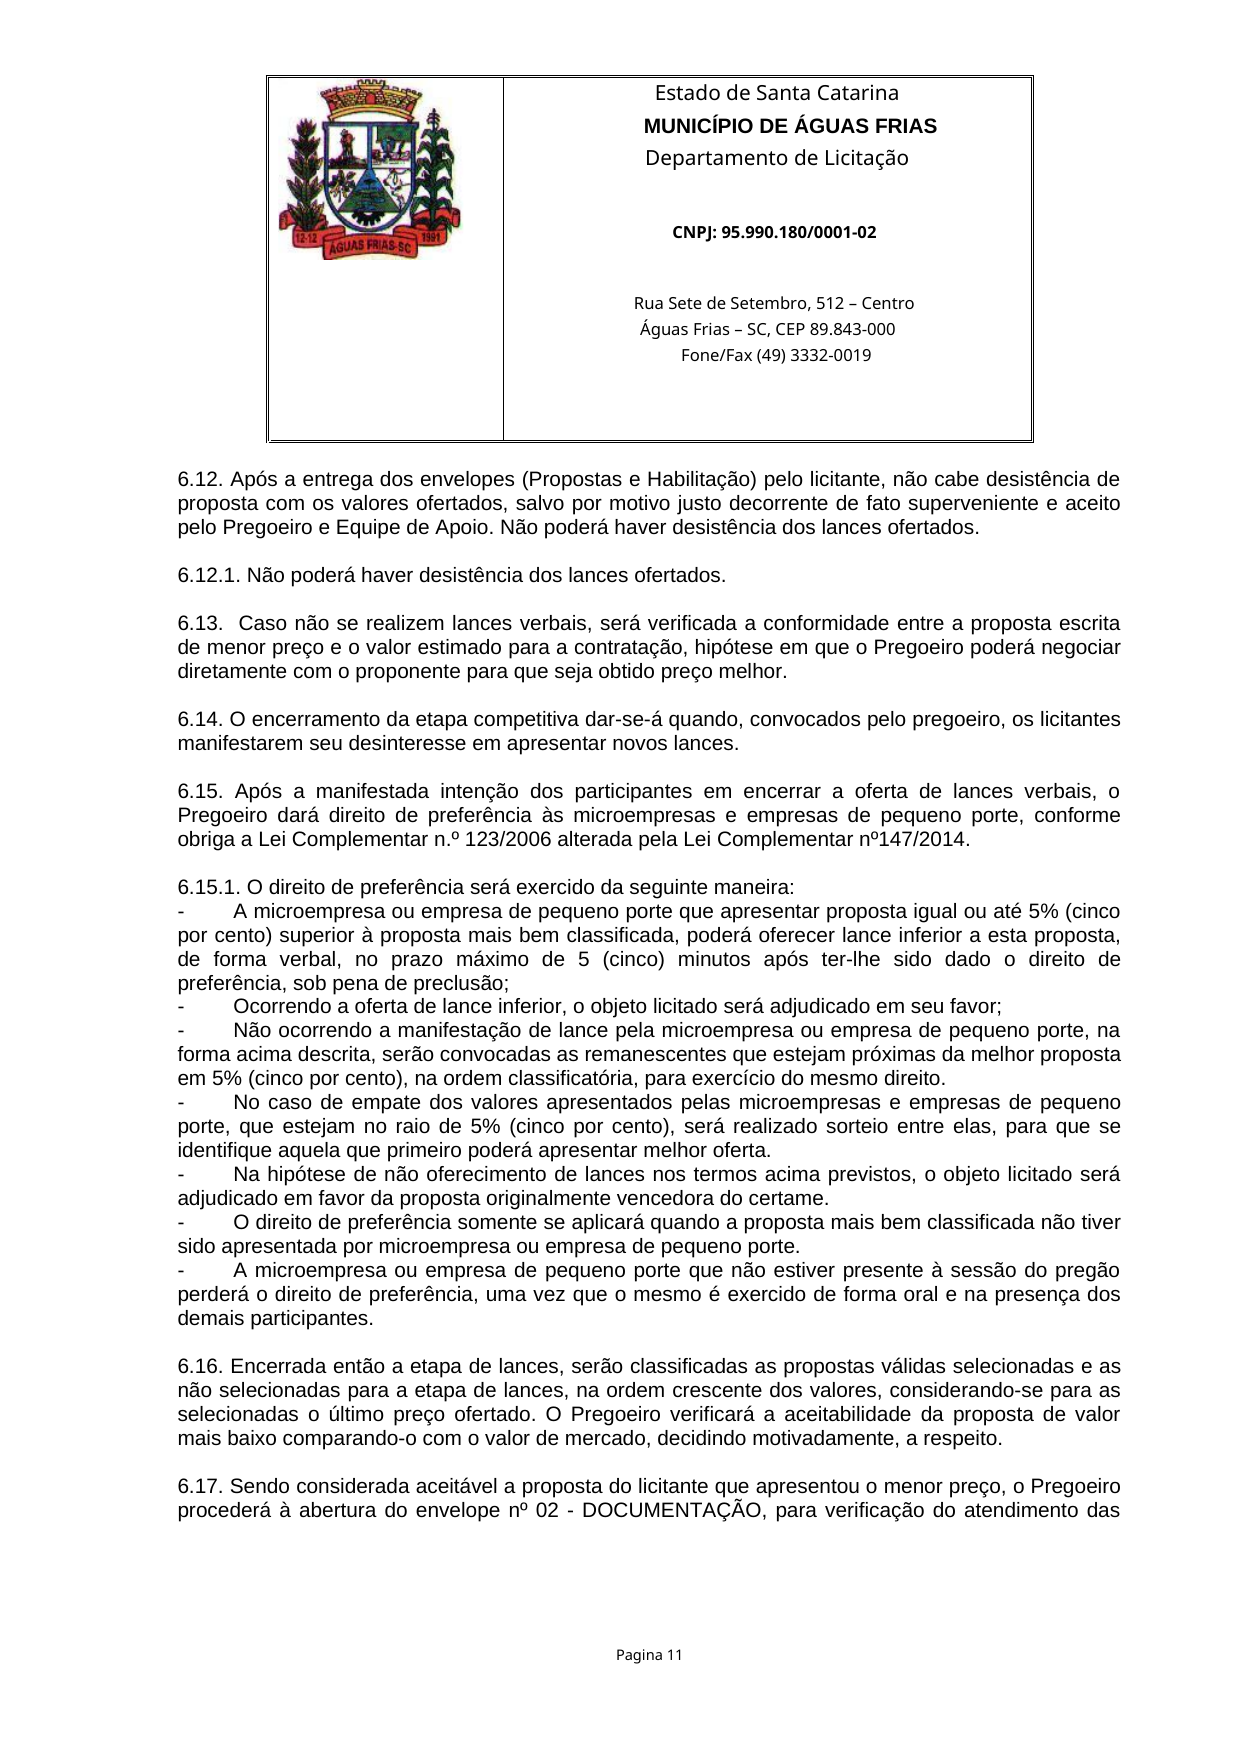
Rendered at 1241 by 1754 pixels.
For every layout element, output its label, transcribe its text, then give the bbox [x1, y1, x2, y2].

text - A microempresa ou empresa de pequeno porte que não estiver presente à sessão do pregão perderá o direito de preferência, uma vez que o mesmo é exercido de forma oral e na presença dos demais participantes. [177, 1258, 1122, 1330]
text 6.15.1. O direito de preferência será exercido da seguinte maneira: [177, 874, 1122, 898]
text - Não ocorrendo a manifestação de lance pela microempresa ou empresa de pequeno porte, na forma acima descrita, serão convocadas as remanescentes que estejam próximas da melhor proposta em 5% (cinco por cento), na ordem classificatória, para exercício do mesmo direito. [177, 1018, 1122, 1090]
text 6.15. Após a manifestada intenção dos participantes em encerrar a oferta de lances verbais, o Pregoeiro dará direito de preferência às microempresas e empresas de pequeno porte, conforme obriga a Lei Complementar n.º 123/2006 alterada pela Lei Complementar nº147/2014. [177, 779, 1122, 851]
text 6.14. O encerramento da etapa competitiva dar-se-á quando, convocados pelo pregoeiro, os licitantes manifestarem seu desinteresse em apresentar novos lances. [177, 707, 1122, 755]
text 6.12.1. Não poderá haver desistência dos lances ofertados. [177, 563, 1122, 587]
text 6.13. Caso não se realizem lances verbais, será verificada a conformidade entre a proposta escrita de menor preço e o valor estimado para a contratação, hipótese em que o Pregoeiro poderá negociar diretamente com o proponente para que seja obtido preço melhor. [177, 611, 1122, 683]
text 6.16. Encerrada então a etapa de lances, serão classificadas as propostas válidas selecionadas e as não selecionadas para a etapa de lances, na ordem crescente dos valores, considerando-se para as selecionadas o último preço ofertado. O Pregoeiro verificará a aceitabilidade da proposta de valor mais baixo comparando-o com o valor de mercado, decidindo motivadamente, a respeito. [177, 1354, 1122, 1449]
picture [278, 78, 464, 260]
text - O direito de preferência somente se aplicará quando a proposta mais bem classificada não tiver sido apresentada por microempresa ou empresa de pequeno porte. [177, 1210, 1122, 1258]
text - No caso de empate dos valores apresentados pelas microempresas e empresas de pequeno porte, que estejam no raio de 5% (cinco por cento), será realizado sorteio entre elas, para que se identifique aquela que primeiro poderá apresentar melhor oferta. [177, 1090, 1122, 1162]
text - Na hipótese de não oferecimento de lances nos termos acima previstos, o objeto licitado será adjudicado em favor da proposta originalmente vencedora do certame. [177, 1162, 1122, 1210]
text 6.12. Após a entrega dos envelopes (Propostas e Habilitação) pelo licitante, não cabe desistência de proposta com os valores ofertados, salvo por motivo justo decorrente de fato superveniente e aceito pelo Pregoeiro e Equipe de Apoio. Não poderá haver desistência dos lances ofertados. [177, 467, 1122, 539]
text - Ocorrendo a oferta de lance inferior, o objeto licitado será adjudicado em seu favor; [177, 994, 1122, 1018]
text - A microempresa ou empresa de pequeno porte que apresentar proposta igual ou até 5% (cinco por cento) superior à proposta mais bem classificada, poderá oferecer lance inferior a esta proposta, de forma verbal, no prazo máximo de 5 (cinco) minutos após ter-lhe sido dado o direito de preferência, sob pena de preclusão; [177, 898, 1122, 994]
